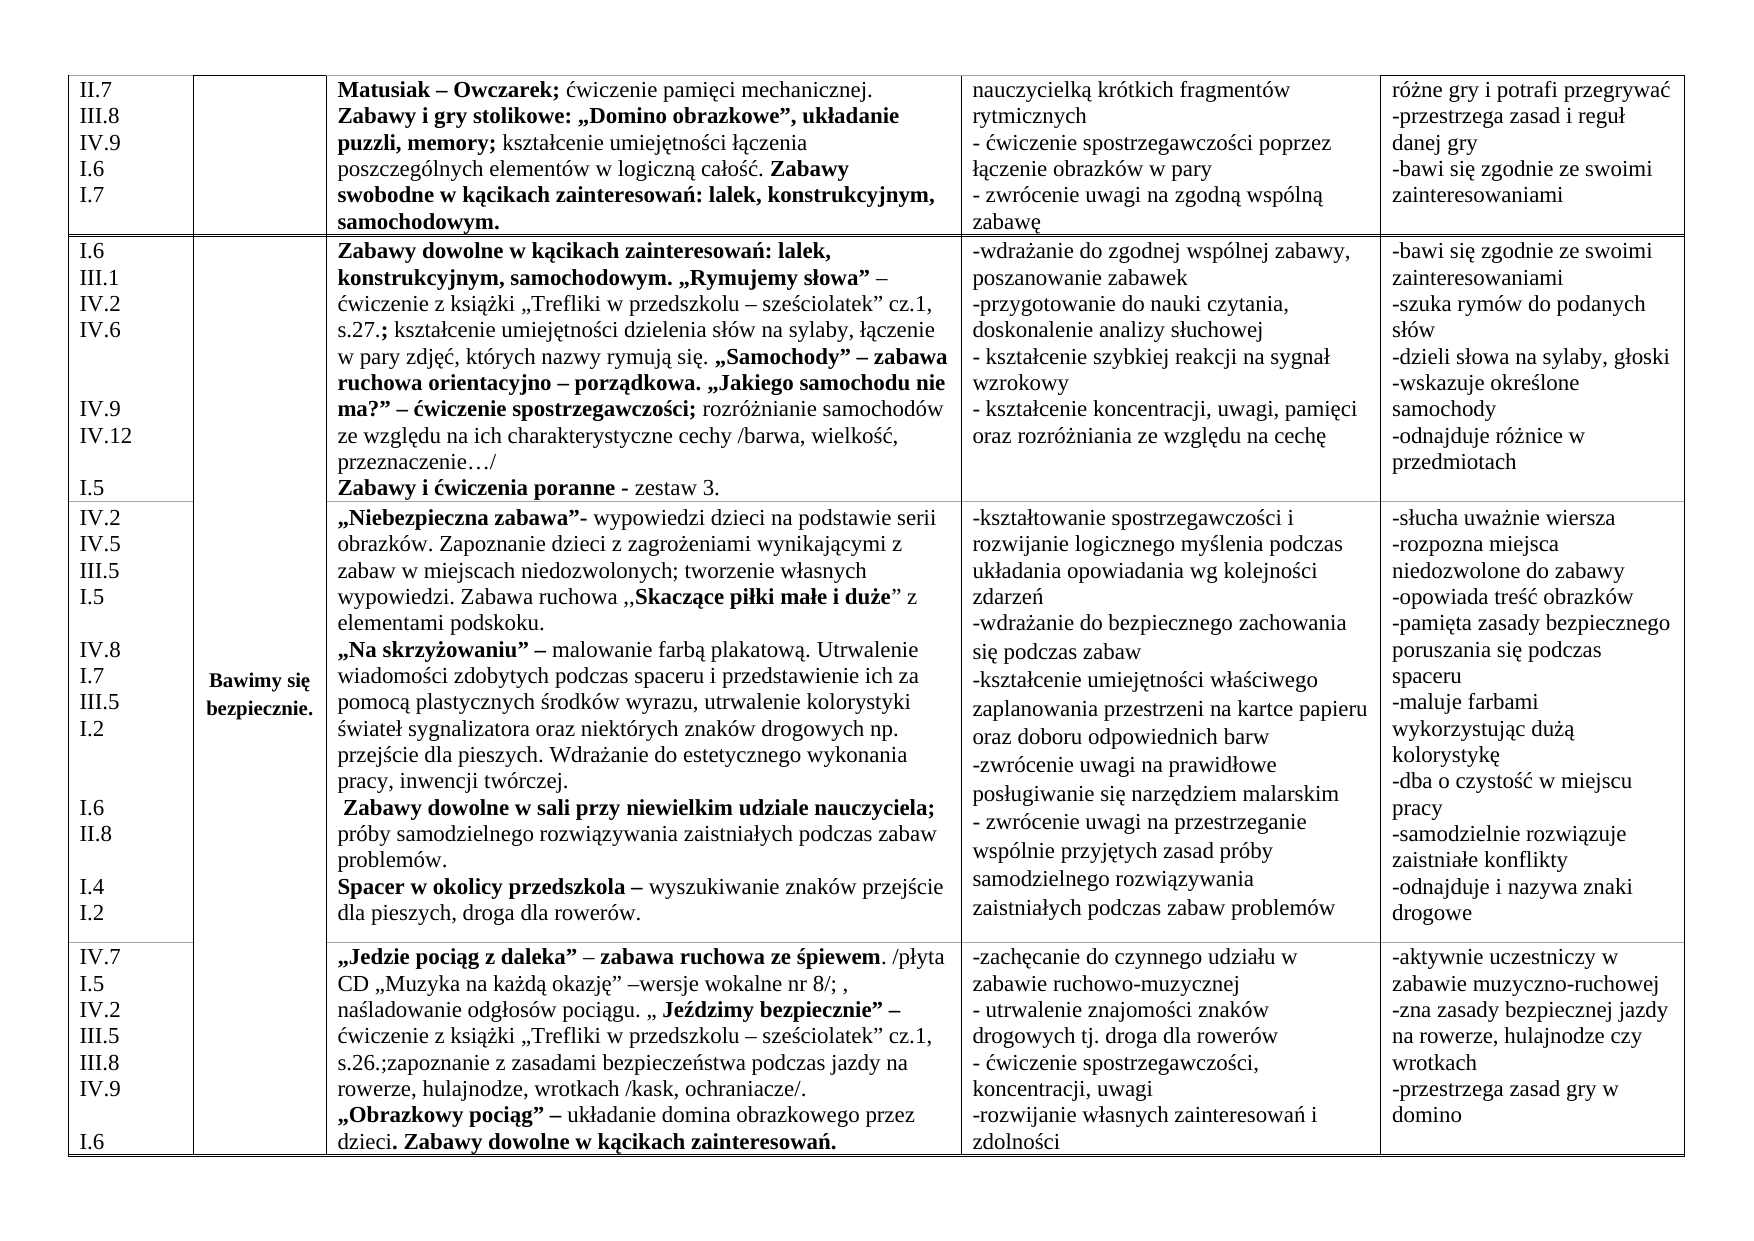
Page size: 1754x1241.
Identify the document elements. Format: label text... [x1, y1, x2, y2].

table_cell IV.7 I.5 IV.2 III.5 III.8 IV.9 I.6 [69, 943, 193, 1154]
table_cell -słucha uważnie wiersza -rozpozna miejsca niedozwolone do zabawy -opowiada treść obrazków -pamięta zasady bezpiecznego poruszania się podczas spaceru -maluje farbami wykorzystując dużą kolorystykę -dba o czystość w miejscu pracy -samodzielnie rozwiązuje zaistniałe konflikty -odnajduje i nazywa znaki drogowe [1381, 502, 1684, 942]
table_cell -aktywnie uczestniczy w zabawie muzyczno-ruchowej -zna zasady bezpiecznej jazdy na rowerze, hulajnodze czy wrotkach -przestrzega zasad gry w domino [1381, 943, 1684, 1154]
table_cell -bawi się zgodnie ze swoimi zainteresowaniami -szuka rymów do podanych słów -dzieli słowa na sylaby, głoski -wskazuje określone samochody -odnajduje różnice w przedmiotach [1381, 237, 1684, 501]
table_cell Bawimy się bezpiecznie. [194, 237, 326, 1154]
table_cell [962, 76, 1380, 234]
table_cell „Niebezpieczna zabawa”- wypowiedzi dzieci na podstawie serii obrazków. Zapoznanie dzieci z zagrożeniami wynikającymi z zabaw w miejscach niedozwolonych; tworzenie własnych wypowiedzi. Zabawa ruchowa ,,Skaczące piłki małe i duże” z elementami podskoku. „Na skrzyżowaniu” – malowanie farbą plakatową. Utrwalenie wiadomości zdobytych podczas spaceru i przedstawienie ich za pomocą plastycznych środków wyrazu, utrwalenie kolorystyki świateł sygnalizatora oraz niektórych znaków drogowych np. przejście dla pieszych. Wdrażanie do estetycznego wykonania pracy, inwencji twórczej. Zabawy dowolne w sali przy niewielkim udziale nauczyciela; próby samodzielnego rozwiązywania zaistniałych podczas zabaw problemów. Spacer w okolicy przedszkola – wyszukiwanie znaków przejście dla pieszych, droga dla rowerów. [327, 502, 961, 942]
table_cell -wdrażanie do zgodnej wspólnej zabawy, poszanowanie zabawek -przygotowanie do nauki czytania, doskonalenie analizy słuchowej - kształcenie szybkiej reakcji na sygnał wzrokowy - kształcenie koncentracji, uwagi, pamięci oraz rozróżniania ze względu na cechę [962, 237, 1380, 501]
table_cell Zabawy dowolne w kącikach zainteresowań: lalek, konstrukcyjnym, samochodowym. „Rymujemy słowa” – ćwiczenie z książki „Trefliki w przedszkolu – sześciolatek” cz.1, s.27.; kształcenie umiejętności dzielenia słów na sylaby, łączenie w pary zdjęć, których nazwy rymują się. „Samochody” – zabawa ruchowa orientacyjno – porządkowa. „Jakiego samochodu nie ma?” – ćwiczenie spostrzegawczości; rozróżnianie samochodów ze względu na ich charakterystyczne cechy /barwa, wielkość, przeznaczenie…/ Zabawy i ćwiczenia poranne - zestaw 3. [327, 237, 961, 501]
table_cell „Jedzie pociąg z daleka” – zabawa ruchowa ze śpiewem. /płyta CD „Muzyka na każdą okazję” –wersje wokalne nr 8/; , naśladowanie odgłosów pociągu. „ Jeździmy bezpiecznie” – ćwiczenie z książki „Trefliki w przedszkolu – sześciolatek” cz.1, s.26.;zapoznanie z zasadami bezpieczeństwa podczas jazdy na rowerze, hulajnodze, wrotkach /kask, ochraniacze/. „Obrazkowy pociąg” – układanie domina obrazkowego przez dzieci. Zabawy dowolne w kącikach zainteresowań. [327, 943, 961, 1154]
table_cell -kształtowanie spostrzegawczości i rozwijanie logicznego myślenia podczas układania opowiadania wg kolejności zdarzeń -wdrażanie do bezpiecznego zachowania się podczas zabaw -kształcenie umiejętności właściwego zaplanowania przestrzeni na kartce papieru oraz doboru odpowiednich barw -zwrócenie uwagi na prawidłowe posługiwanie się narzędziem malarskim - zwrócenie uwagi na przestrzeganie wspólnie przyjętych zasad próby samodzielnego rozwiązywania zaistniałych podczas zabaw problemów [962, 502, 1380, 942]
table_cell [69, 76, 193, 234]
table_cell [327, 76, 961, 234]
table_cell -zachęcanie do czynnego udziału w zabawie ruchowo-muzycznej - utrwalenie znajomości znaków drogowych tj. droga dla rowerów - ćwiczenie spostrzegawczości, koncentracji, uwagi -rozwijanie własnych zainteresowań i zdolności [962, 943, 1380, 1154]
table_cell IV.2 IV.5 III.5 I.5 IV.8 I.7 III.5 I.2 I.6 II.8 I.4 I.2 [69, 502, 193, 942]
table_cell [1381, 76, 1684, 234]
table_cell I.6 III.1 IV.2 IV.6 IV.9 IV.12 I.5 [69, 237, 193, 501]
